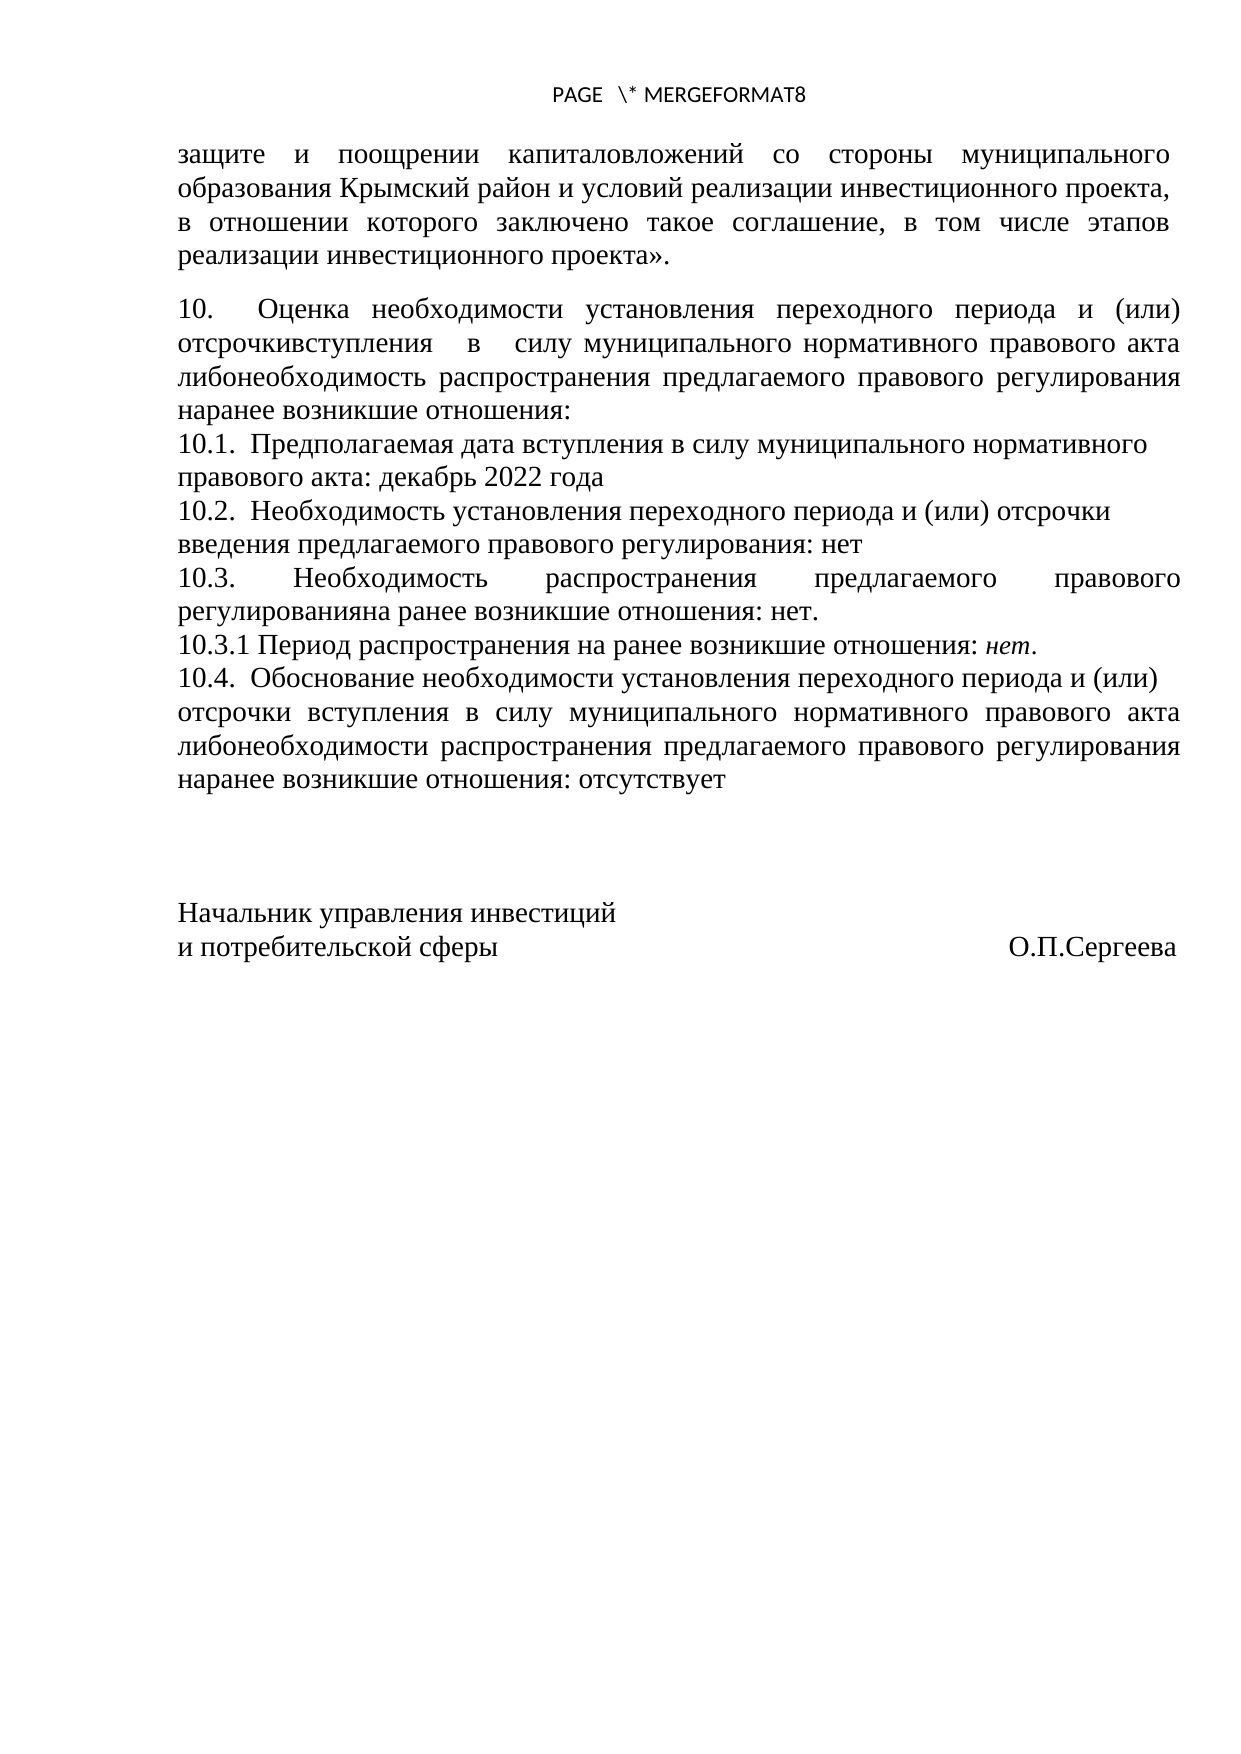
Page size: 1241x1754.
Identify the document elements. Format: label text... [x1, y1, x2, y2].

text 10.4. Обоснование необходимости установления переходного периода и (или) [177, 661, 1181, 694]
text введения предлагаемого правового регулирования: нет [177, 526, 1181, 560]
text 10.2. Необходимость установления переходного периода и (или) отсрочки [177, 493, 1181, 526]
text 10.1. Предполагаемая дата вступления в силу муниципального нормативного [177, 426, 1181, 459]
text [177, 137, 1171, 271]
text 10. Оценка необходимости установления переходного периода и (или) отсрочкивступления в силу муниципального нормативного правового акта либонеобходимость распространения предлагаемого правового регулирования наранее возникшие отношения: [177, 292, 1181, 426]
text и потребительской сферы О.П.Сергеева [177, 929, 1181, 962]
text правового акта: декабрь 2022 года [177, 459, 1181, 493]
text отсрочки вступления в силу муниципального нормативного правового акта либонеобходимости распространения предлагаемого правового регулирования наранее возникшие отношения: отсутствует [177, 694, 1181, 795]
text 10.3. Необходимость распространения предлагаемого правового регулированияна ранее возникшие отношения: нет. [177, 560, 1181, 627]
text Начальник управления инвестиций [177, 895, 1181, 929]
text 10.3.1 Период распространения на ранее возникшие отношения: нет. [177, 627, 1181, 661]
